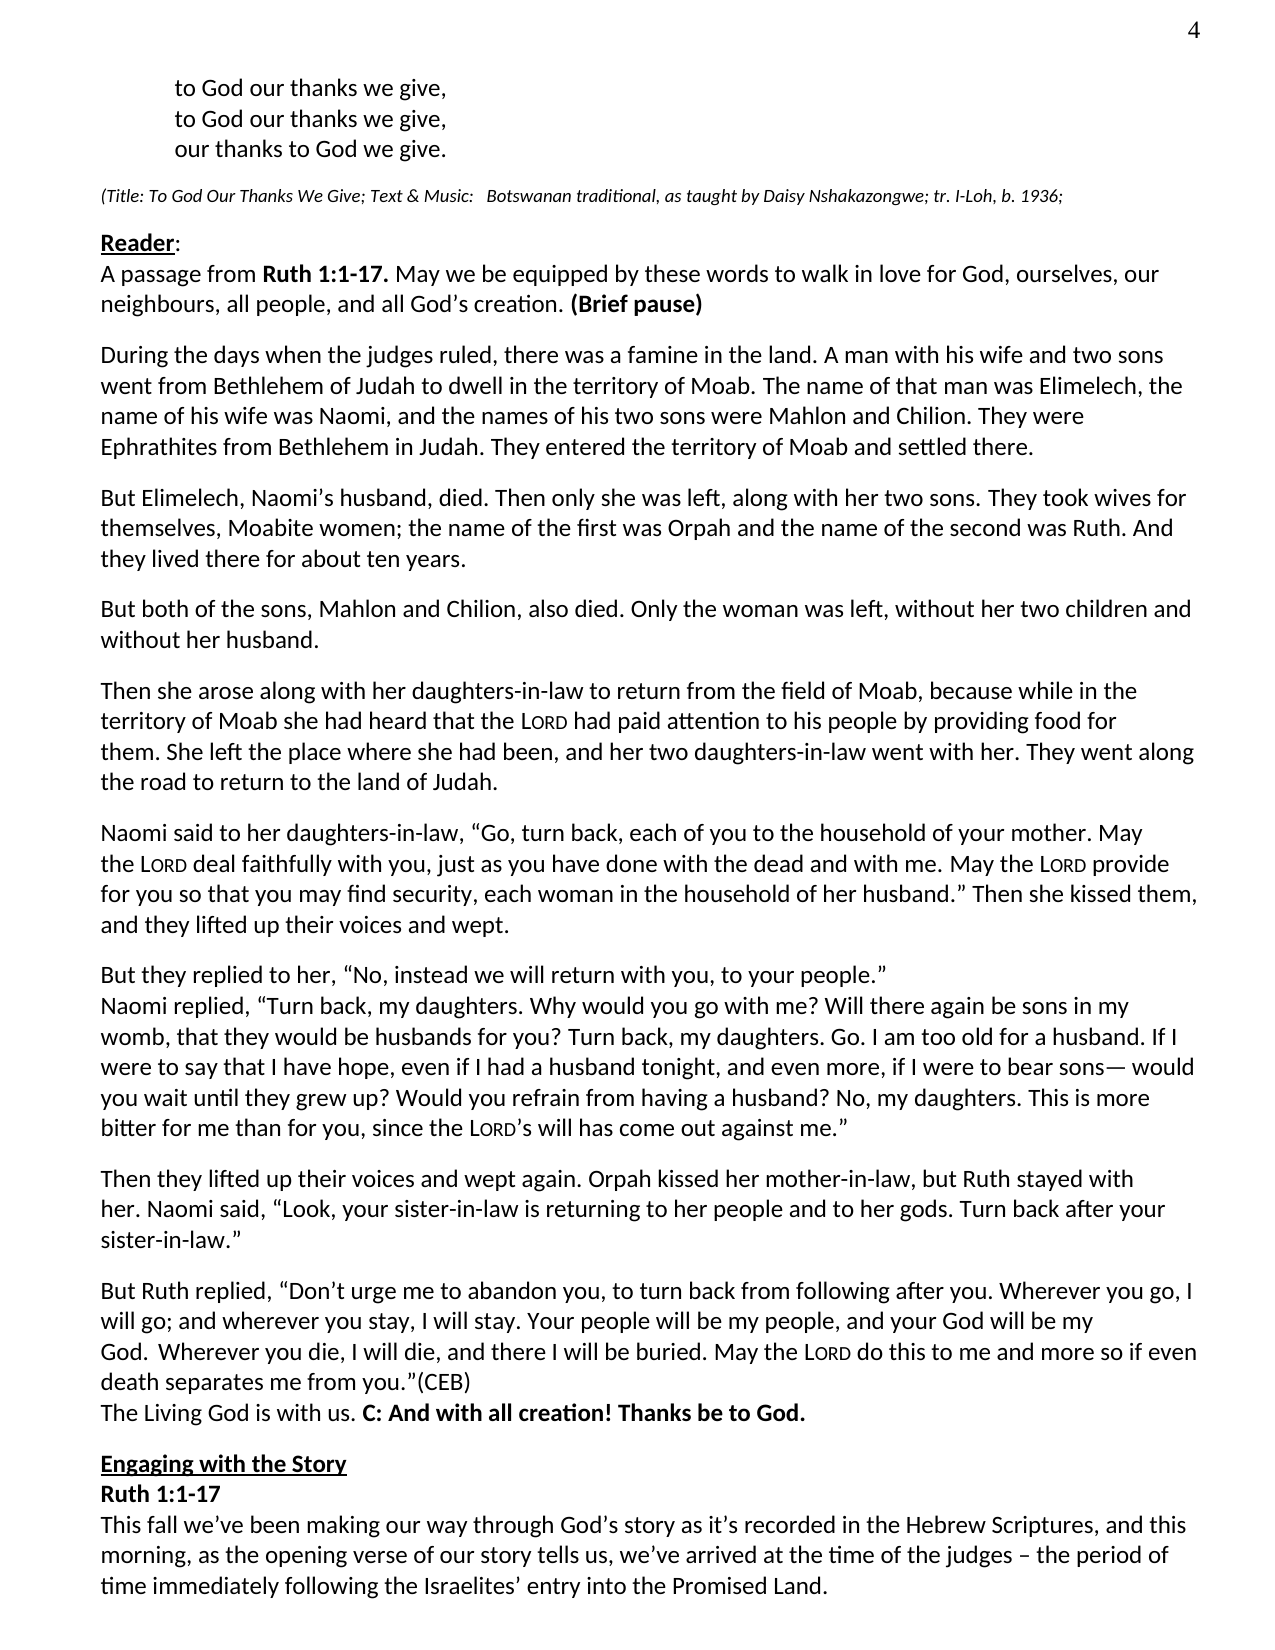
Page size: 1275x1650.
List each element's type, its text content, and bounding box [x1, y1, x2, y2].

text to God our thanks we give, [100, 103, 1200, 133]
text (Title: To God Our Thanks We Give; Text & Music: Botswanan traditional, as taught by Daisy Nshakazongwe; tr. I-Loh, b. 1936; [100, 184, 482, 207]
text Naomi replied, “Turn back, my daughters. Why would you go with me? Will there again be sons in my womb, that they would be husbands for you? Turn back, my daughters. Go. I am too old for a husband. If I were to say that I have hope, even if I had a husband tonight, and even more, if I were to bear sons— would you wait until they grew up? Would you refrain from having a husband? No, my daughters. This is more bitter for me than for you, since the Lord’s will has come out against me.” [100, 990, 1200, 1143]
text our thanks to God we give. [100, 133, 1200, 164]
text This fall we’ve been making our way through God’s story as it’s recorded in the Hebrew Scriptures, and this morning, as the opening verse of our story tells us, we’ve arrived at the time of the judges – the period of time immediately following the Israelites’ entry into the Promised Land. [100, 1509, 1200, 1601]
text But both of the sons, Mahlon and Chilion, also died. Only the woman was left, without her two children and without her husband. [100, 593, 1200, 654]
text (Title: To God Our Thanks We Give; Text & Music: Botswanan traditional, as taught by Daisy Nshakazongwe; tr. I-Loh, b. 1936; [486, 184, 1200, 207]
text But Ruth replied, “Don’t urge me to abandon you, to turn back from following after you. Wherever you go, I will go; and wherever you stay, I will stay. Your people will be my people, and your God will be my God. Wherever you die, I will die, and there I will be buried. May the Lord do this to me and more so if even death separates me from you.”(CEB) [100, 1275, 1200, 1397]
text Then she arose along with her daughters-in-law to return from the field of Moab, because while in the territory of Moab she had heard that the Lord had paid attention to his people by providing food for them. She left the place where she had been, and her two daughters-in-law went with her. They went along the road to return to the land of Judah. [100, 675, 1200, 797]
text to God our thanks we give, [100, 72, 1200, 103]
text During the days when the judges ruled, there was a famine in the land. A man with his wife and two sons went from Bethlehem of Judah to dwell in the territory of Moab. The name of that man was Elimelech, the name of his wife was Naomi, and the names of his two sons were Mahlon and Chilion. They were Ephrathites from Bethlehem in Judah. They entered the territory of Moab and settled there. [100, 339, 1200, 461]
text Then they lifted up their voices and wept again. Orpah kissed her mother-in-law, but Ruth stayed with her. Naomi said, “Look, your sister-in-law is returning to her people and to her gods. Turn back after your sister-in-law.” [100, 1163, 1200, 1255]
text Ruth 1:1-17 [100, 1478, 1200, 1509]
text A passage from Ruth 1:1-17. May we be equipped by these words to walk in love for God, ourselves, our neighbours, all people, and all God’s creation. (Brief pause) [100, 258, 1200, 319]
text Naomi said to her daughters-in-law, “Go, turn back, each of you to the household of your mother. May the Lord deal faithfully with you, just as you have done with the dead and with me. May the Lord provide for you so that you may find security, each woman in the household of her husband.” Then she kissed them, and they lifted up their voices and wept. [100, 817, 1200, 939]
text Engaging with the Story [100, 1448, 1200, 1478]
text But they replied to her, “No, instead we will return with you, to your people.” [100, 960, 1200, 990]
text Reader: [100, 227, 1200, 258]
text But Elimelech, Naomi’s husband, died. Then only she was left, along with her two sons. They took wives for themselves, Moabite women; the name of the first was Orpah and the name of the second was Ruth. And they lived there for about ten years. [100, 482, 1200, 573]
text The Living God is with us. C: And with all creation! Thanks be to God. [100, 1397, 1200, 1428]
